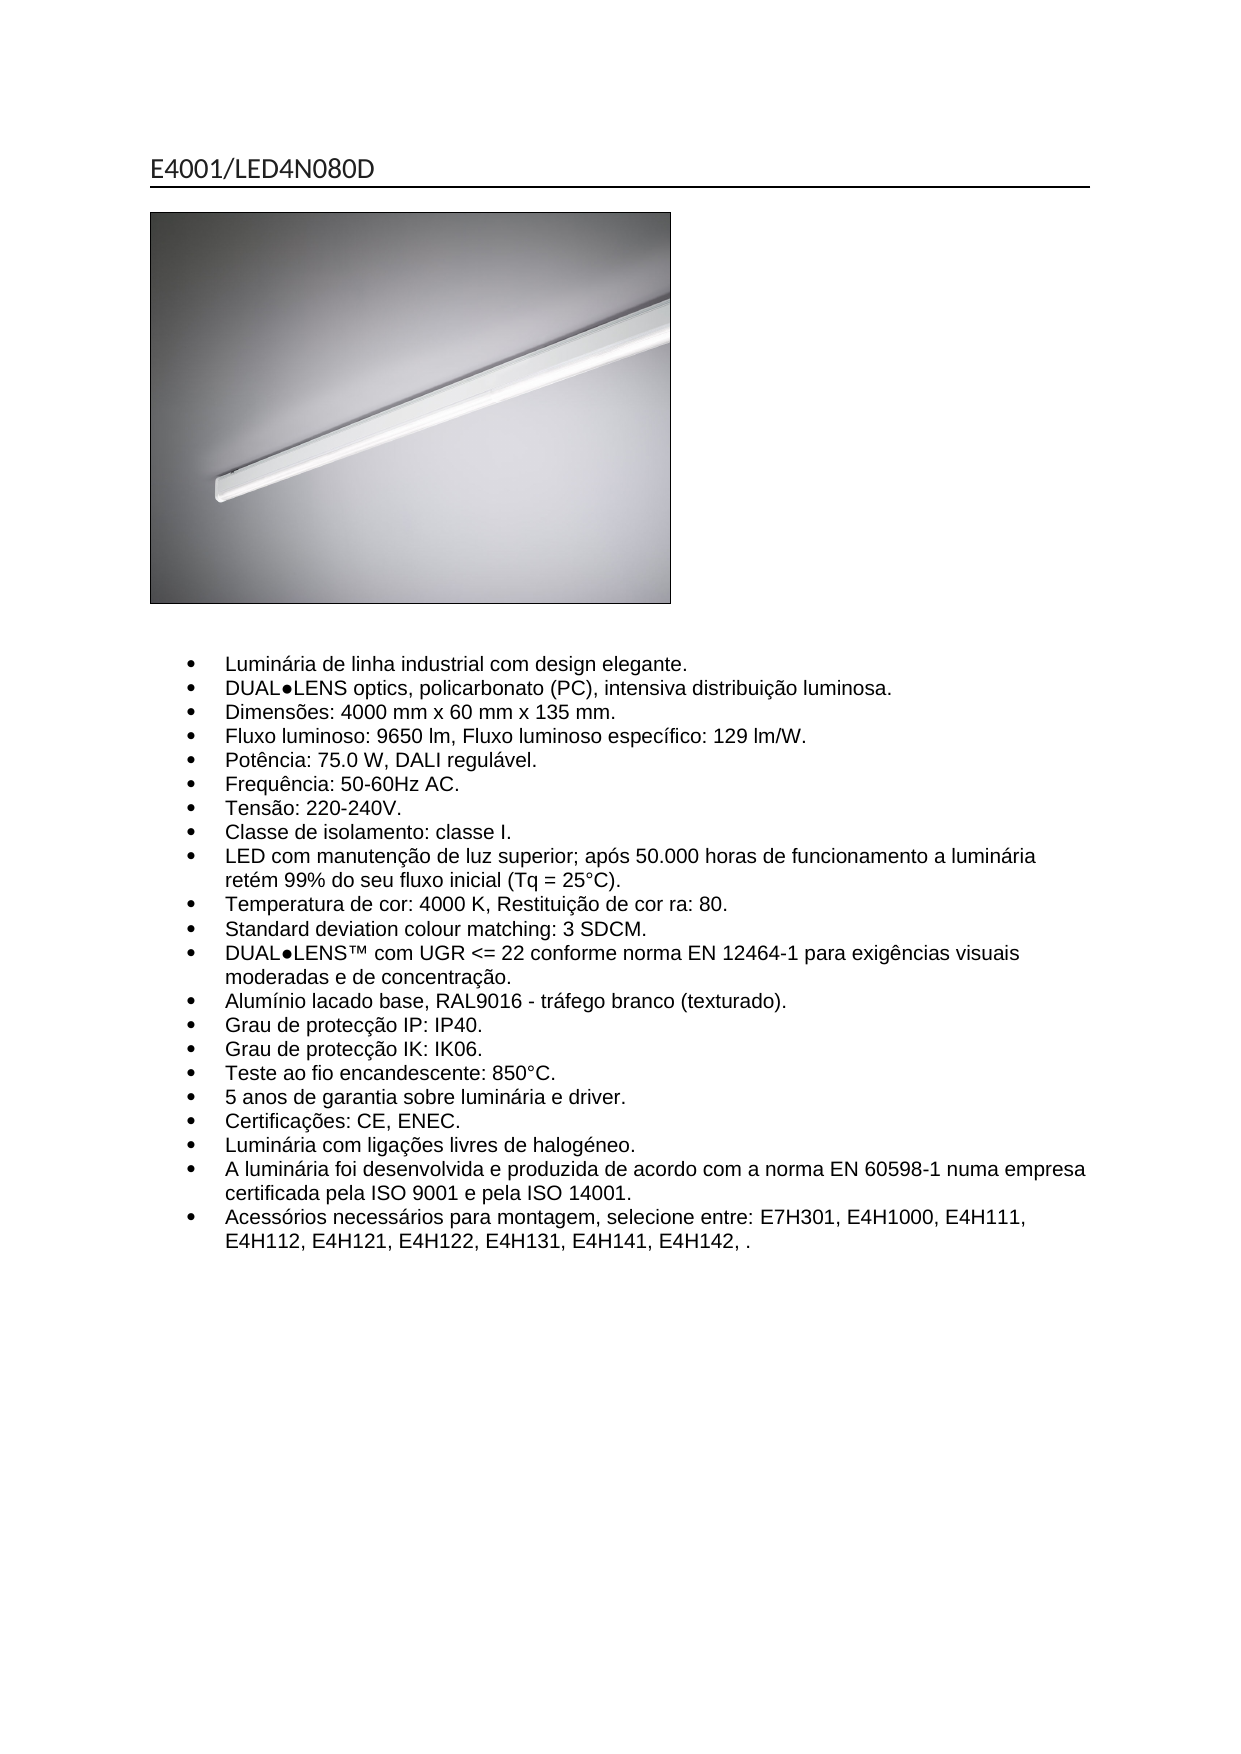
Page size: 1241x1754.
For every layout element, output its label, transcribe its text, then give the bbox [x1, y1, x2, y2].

list Certificações: CE, ENEC. [187, 1109, 1090, 1133]
text E4001/LED4N080D [150, 150, 1090, 186]
list Teste ao fio encandescente: 850°C. [187, 1061, 1090, 1085]
list Potência: 75.0 W, DALI regulável. [187, 748, 1090, 772]
list Acessórios necessários para montagem, selecione entre: E7H301, E4H1000, E4H111, E4H112, E4H121, E4H122, E4H131, E4H141, E4H142, . [187, 1205, 1090, 1253]
list Fluxo luminoso: 9650 lm, Fluxo luminoso específico: 129 lm/W. [187, 724, 1090, 748]
list DUAL●LENS optics, policarbonato (PC), intensiva distribuição luminosa. [187, 676, 1090, 700]
list Frequência: 50-60Hz AC. [187, 772, 1090, 796]
list DUAL●LENS™ com UGR <= 22 conforme norma EN 12464-1 para exigências visuais moderadas e de concentração. [187, 940, 1090, 988]
list Standard deviation colour matching: 3 SDCM. [187, 916, 1090, 940]
list Alumínio lacado base, RAL9016 - tráfego branco (texturado). [187, 988, 1090, 1012]
list Dimensões: 4000 mm x 60 mm x 135 mm. [187, 700, 1090, 724]
list Grau de protecção IK: IK06. [187, 1037, 1090, 1061]
list 5 anos de garantia sobre luminária e driver. [187, 1085, 1090, 1109]
list Temperatura de cor: 4000 K, Restituição de cor ra: 80. [187, 892, 1090, 916]
list LED com manutenção de luz superior; após 50.000 horas de funcionamento a luminária retém 99% do seu fluxo inicial (Tq = 25°C). [187, 844, 1090, 892]
list Classe de isolamento: classe I. [187, 820, 1090, 844]
list Luminária com ligações livres de halogéneo. [187, 1133, 1090, 1157]
list Grau de protecção IP: IP40. [187, 1012, 1090, 1037]
picture [151, 213, 670, 603]
list Luminária de linha industrial com design elegante. [187, 652, 1090, 676]
list Tensão: 220-240V. [187, 796, 1090, 820]
list A luminária foi desenvolvida e produzida de acordo com a norma EN 60598-1 numa empresa certificada pela ISO 9001 e pela ISO 14001. [187, 1157, 1090, 1205]
